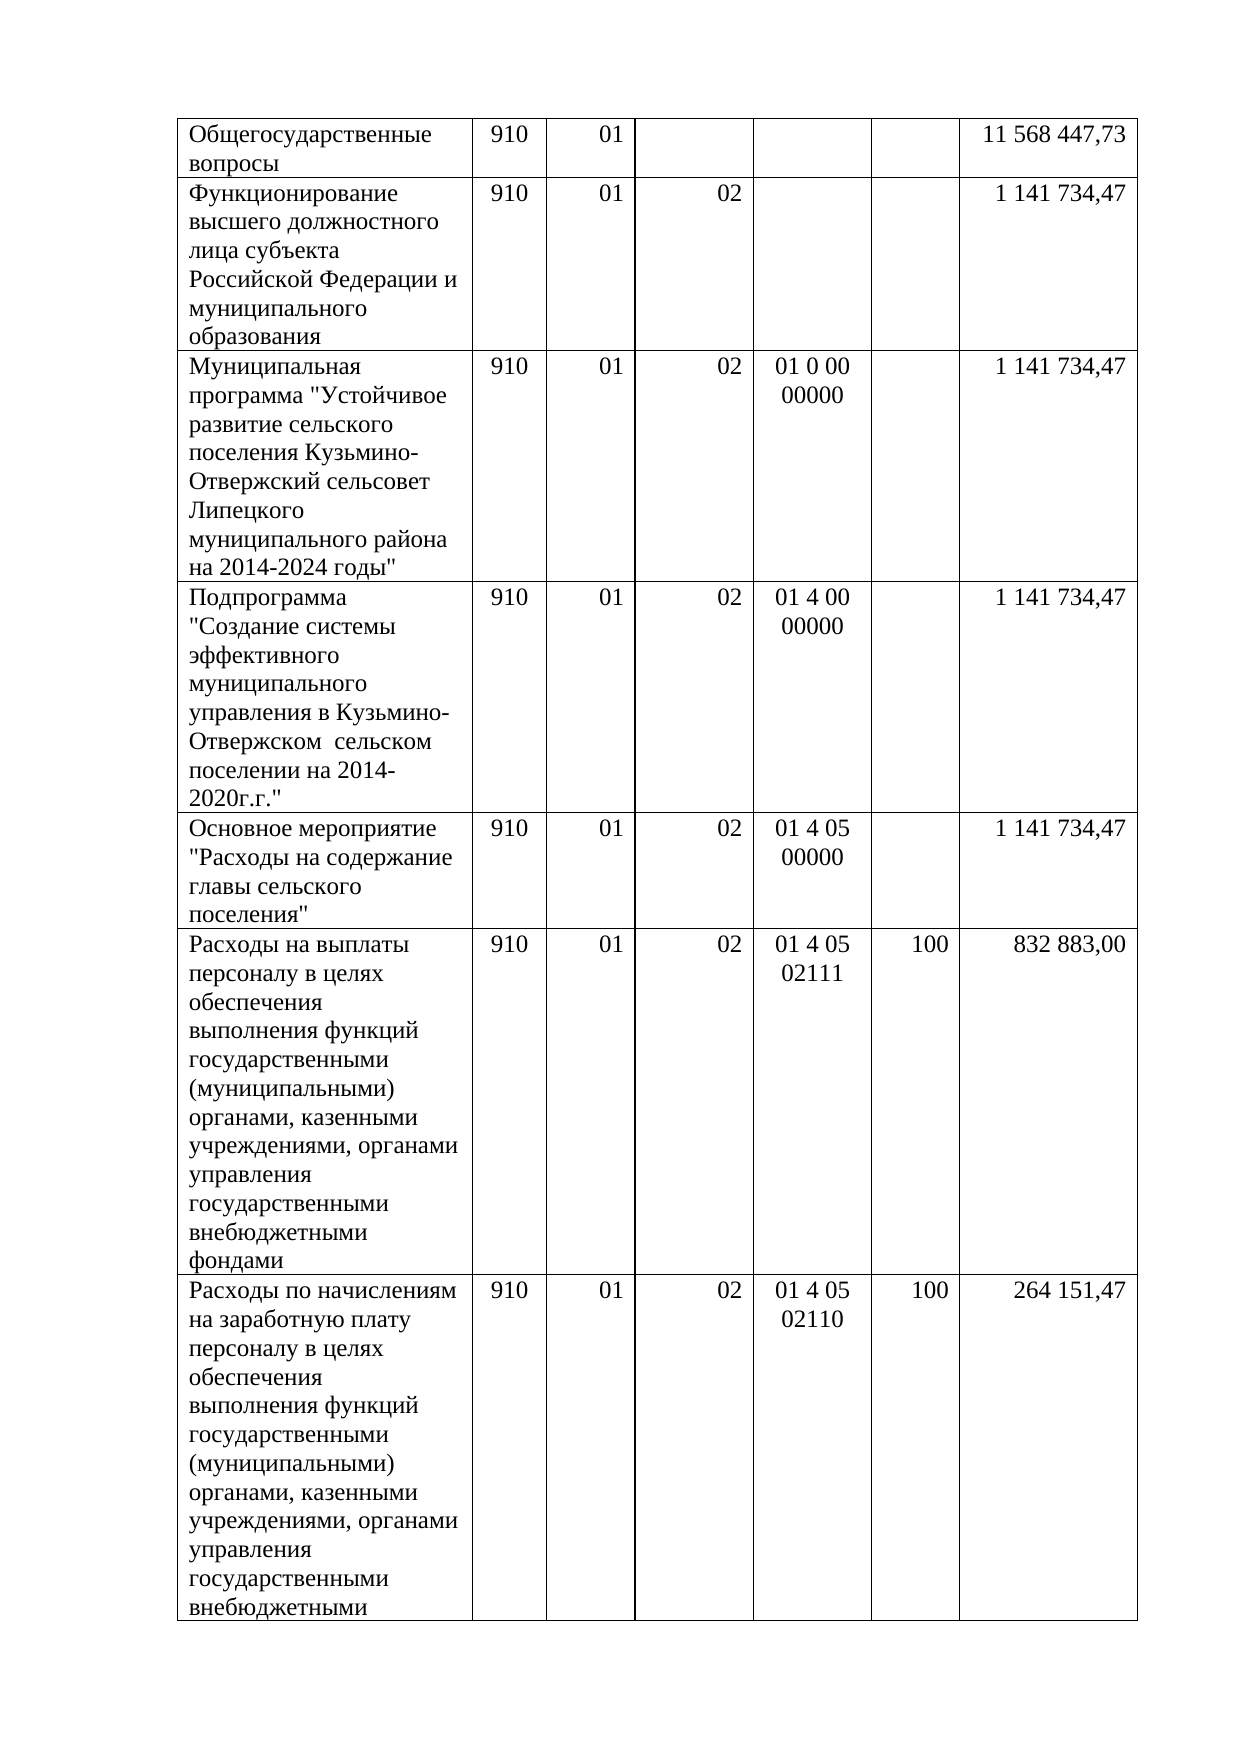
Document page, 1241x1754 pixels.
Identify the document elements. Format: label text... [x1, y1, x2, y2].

table_cell 832 883,00 [960, 929, 1137, 1274]
table_cell 02 [636, 178, 753, 350]
table_cell [636, 119, 753, 177]
table_cell 910 [473, 813, 546, 928]
table_cell [754, 119, 871, 177]
table_cell 100 [872, 929, 959, 1274]
table_cell 910 [473, 929, 546, 1274]
table_cell 01 [547, 351, 634, 581]
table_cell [178, 1275, 472, 1620]
table_cell 910 [473, 178, 546, 350]
table_cell 264 151,47 [960, 1275, 1137, 1620]
table_cell 910 [473, 351, 546, 581]
table_cell 1 141 734,47 [960, 351, 1137, 581]
table_cell 01 [547, 1275, 634, 1620]
table_cell 01 [547, 813, 634, 928]
table_cell Общегосударственные вопросы [178, 119, 472, 177]
table_cell 01 4 05 02111 [754, 929, 871, 1274]
table_cell 910 [473, 1275, 546, 1620]
table_cell 11 568 447,73 [960, 119, 1137, 177]
table_cell 01 4 00 00000 [754, 582, 871, 812]
table_cell 02 [636, 1275, 753, 1620]
table_cell [872, 813, 959, 928]
table_cell 01 4 05 00000 [754, 813, 871, 928]
table_cell 02 [636, 813, 753, 928]
table_cell 02 [636, 351, 753, 581]
table_cell 02 [636, 929, 753, 1274]
table_cell 910 [473, 119, 546, 177]
table_cell 100 [872, 1275, 959, 1620]
table_cell [872, 178, 959, 350]
table_cell [872, 119, 959, 177]
table_cell Муниципальная программа "Устойчивое развитие сельского поселения Кузьмино-Отвержский сельсовет Липецкого муниципального района на 2014-2024 годы" [178, 351, 472, 581]
table_cell 02 [636, 582, 753, 812]
table_cell 1 141 734,47 [960, 813, 1137, 928]
table_cell Подпрограмма "Создание системы эффективного муниципального управления в Кузьмино-Отвержском сельском поселении на 2014-2020г.г." [178, 582, 472, 812]
table_cell 01 [547, 178, 634, 350]
table_cell 01 [547, 582, 634, 812]
table_cell 01 [547, 929, 634, 1274]
table_cell [754, 178, 871, 350]
table_cell 1 141 734,47 [960, 582, 1137, 812]
table_cell 01 0 00 00000 [754, 351, 871, 581]
table_cell 1 141 734,47 [960, 178, 1137, 350]
table_cell 910 [473, 582, 546, 812]
table_cell [872, 351, 959, 581]
table_cell 01 4 05 02110 [754, 1275, 871, 1620]
table_cell Расходы на выплаты персоналу в целях обеспечения выполнения функций государственными (муниципальными) органами, казенными учреждениями, органами управления государственными внебюджетными фондами [178, 929, 472, 1274]
table_cell [872, 582, 959, 812]
table_cell 01 [547, 119, 634, 177]
table_cell Основное мероприятие "Расходы на содержание главы сельского поселения" [178, 813, 472, 928]
table_cell Функционирование высшего должностного лица субъекта Российской Федерации и муниципального образования [178, 178, 472, 350]
